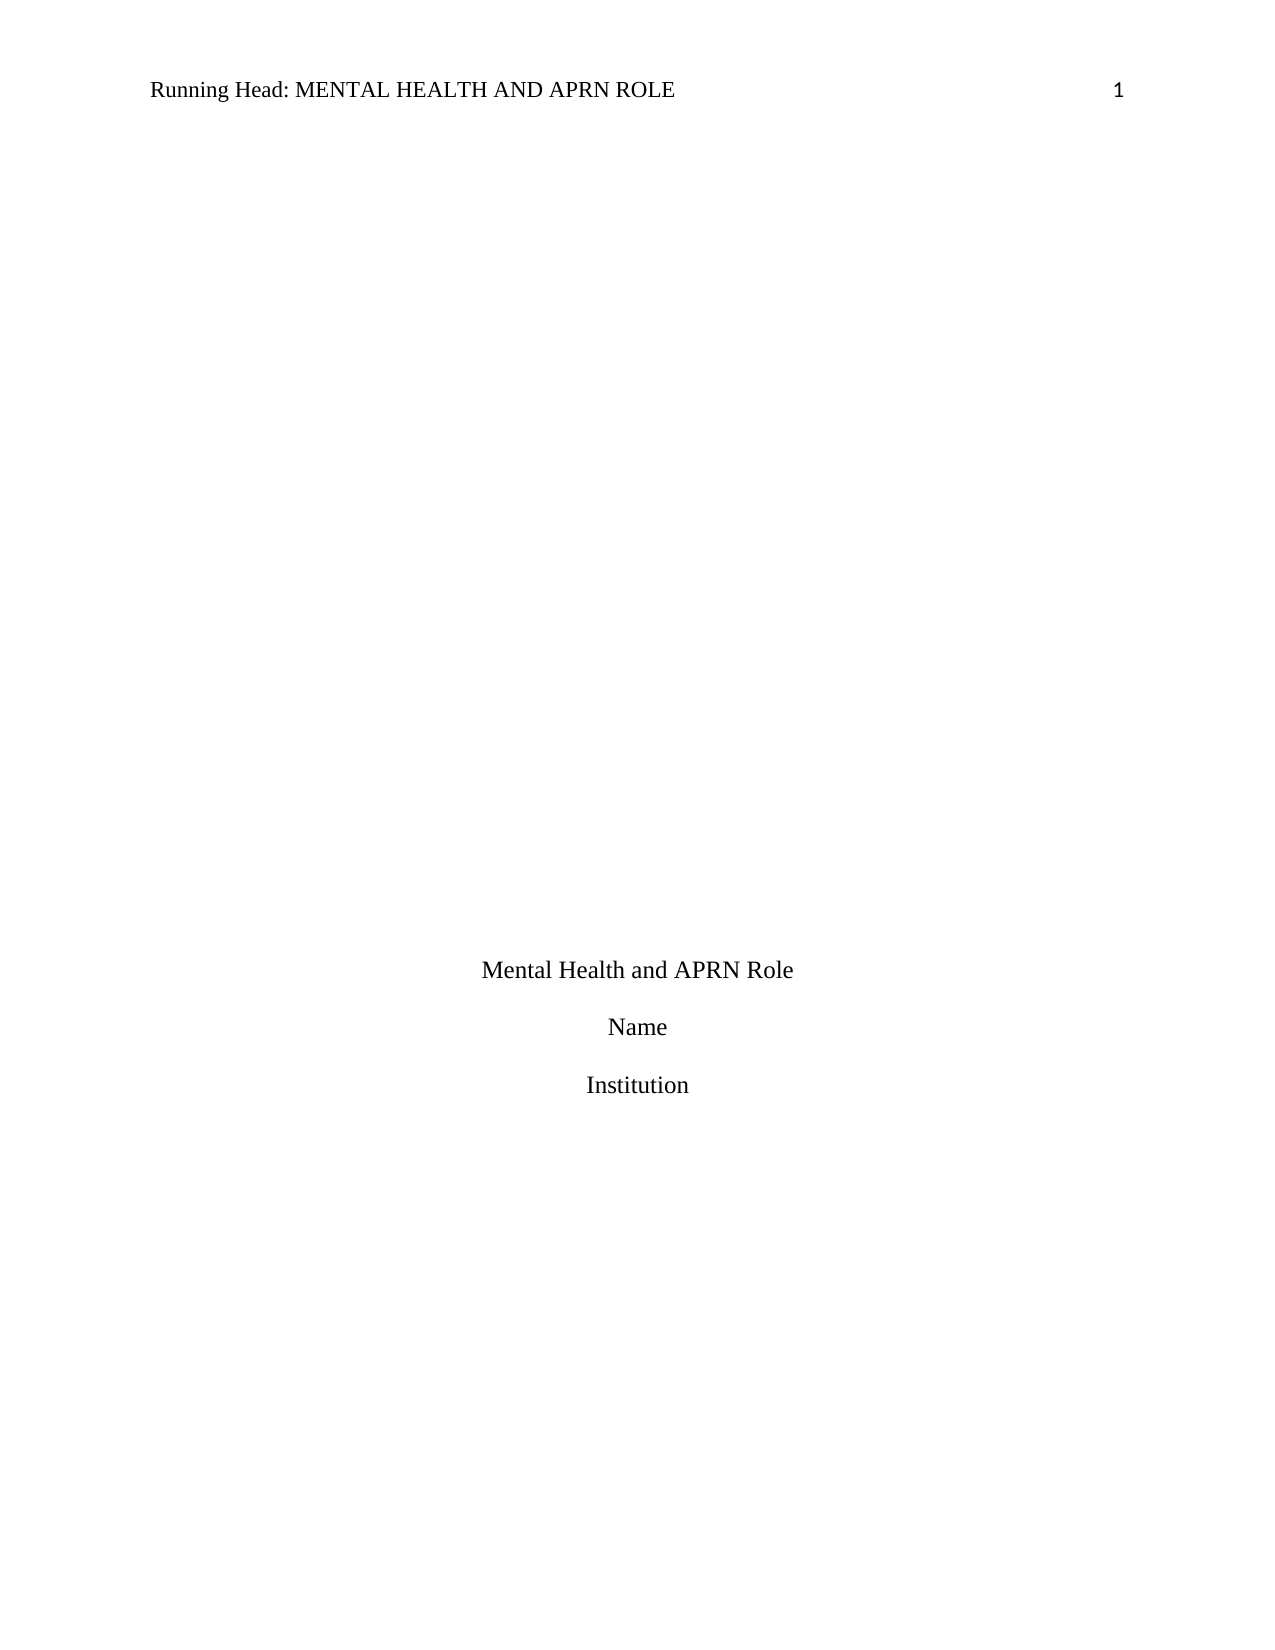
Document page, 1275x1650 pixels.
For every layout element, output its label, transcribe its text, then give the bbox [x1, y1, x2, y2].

text Mental Health and APRN Role [150, 955, 1125, 984]
text Name [150, 1012, 1125, 1041]
text Institution [150, 1070, 1125, 1099]
